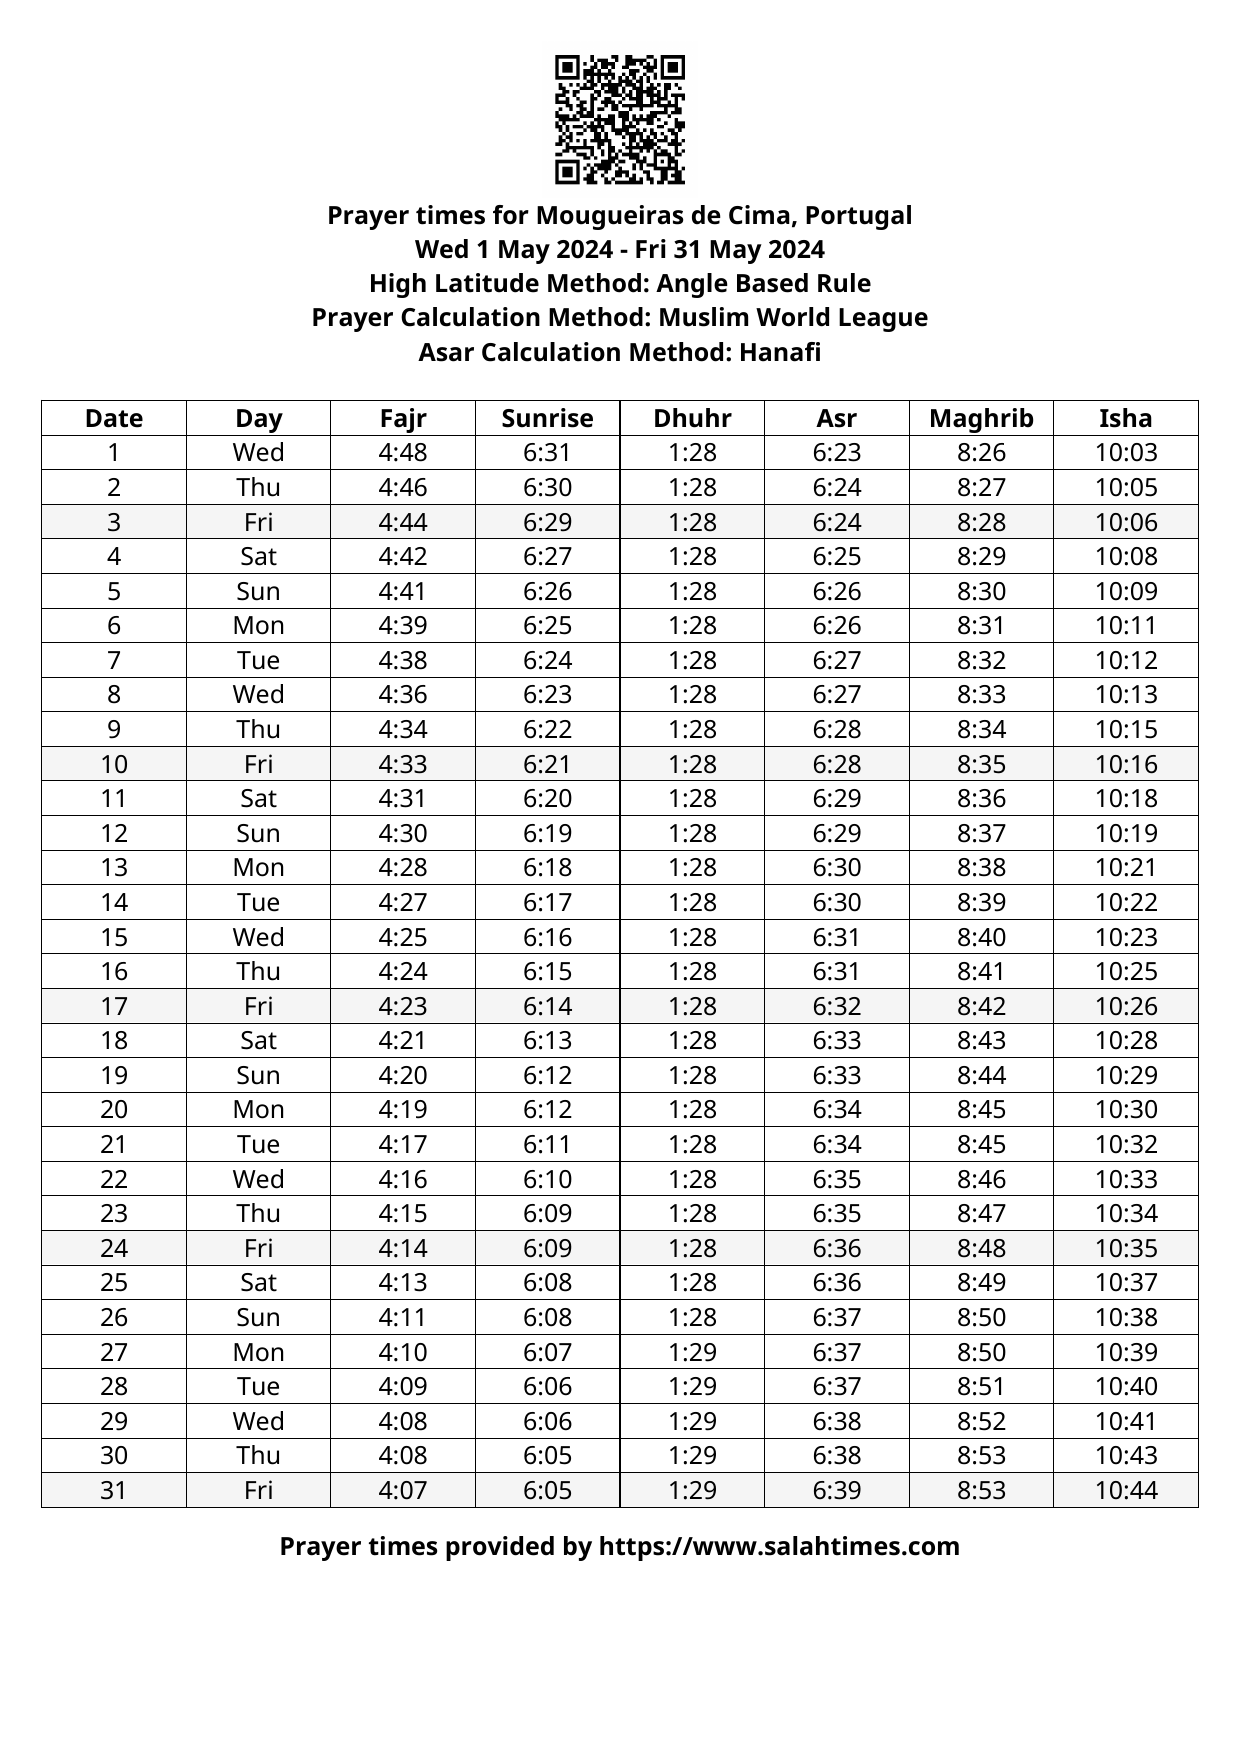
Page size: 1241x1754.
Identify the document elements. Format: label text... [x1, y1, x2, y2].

table_cell 4:30 [331, 816, 475, 849]
table_cell 10:43 [1054, 1439, 1198, 1472]
table_cell 6:33 [765, 1058, 909, 1092]
table_cell 1:29 [621, 1473, 764, 1507]
table_cell Fri [187, 1473, 330, 1507]
table_cell Mon [187, 851, 330, 884]
table_cell 6:08 [476, 1266, 619, 1299]
table_cell 1:28 [621, 747, 764, 780]
table_cell 1:28 [621, 678, 764, 711]
table_cell 1:29 [621, 1335, 764, 1368]
table_cell 6:37 [765, 1369, 909, 1403]
table_cell Tue [187, 643, 330, 677]
table_cell 1:28 [621, 1231, 764, 1264]
table_cell 6:33 [765, 1024, 909, 1057]
table_cell 6:23 [476, 678, 619, 711]
table_cell 6:18 [476, 851, 619, 884]
table_header Day [187, 401, 330, 434]
text High Latitude Method: Angle Based Rule [42, 266, 1198, 300]
table_cell 8:46 [910, 1162, 1053, 1195]
table_cell 7 [42, 643, 186, 677]
table_cell 6:10 [476, 1162, 619, 1195]
table_cell 4:20 [331, 1058, 475, 1092]
table_cell 1:28 [621, 1058, 764, 1092]
table_cell 4:27 [331, 885, 475, 919]
table_cell 19 [42, 1058, 186, 1092]
table_cell 6:30 [765, 851, 909, 884]
table_cell 1:28 [621, 885, 764, 919]
table_cell 1:28 [621, 1162, 764, 1195]
table_cell 8:42 [910, 989, 1053, 1022]
table_cell 10:35 [1054, 1231, 1198, 1264]
table_cell 1:28 [621, 1300, 764, 1334]
table_cell 4:25 [331, 920, 475, 953]
table_cell 10:25 [1054, 954, 1198, 988]
table_cell 8:36 [910, 781, 1053, 815]
table_cell 10:33 [1054, 1162, 1198, 1195]
table_cell 9 [42, 712, 186, 746]
table_cell Sun [187, 816, 330, 849]
table_cell 10:23 [1054, 920, 1198, 953]
table_cell 4:39 [331, 609, 475, 642]
table_cell 1:28 [621, 643, 764, 677]
table_cell 8:32 [910, 643, 1053, 677]
table_cell 5 [42, 574, 186, 607]
table_cell 15 [42, 920, 186, 953]
table_cell 8:47 [910, 1196, 1053, 1230]
table_cell 8:50 [910, 1300, 1053, 1334]
table_cell Fri [187, 505, 330, 538]
table_cell Fri [187, 747, 330, 780]
table_cell 4:36 [331, 678, 475, 711]
table_cell 8:52 [910, 1404, 1053, 1437]
text Prayer times provided by https://www.salahtimes.com [42, 1528, 1198, 1563]
table_cell Wed [187, 1404, 330, 1437]
table_cell 16 [42, 954, 186, 988]
table_cell 8:40 [910, 920, 1053, 953]
table_cell 1:28 [621, 1266, 764, 1299]
table_cell 1:28 [621, 954, 764, 988]
table_cell Tue [187, 1127, 330, 1161]
table_cell 8:53 [910, 1473, 1053, 1507]
table_cell 6:09 [476, 1196, 619, 1230]
table_cell Fri [187, 1231, 330, 1264]
table_cell 6:12 [476, 1093, 619, 1126]
table_cell 1:29 [621, 1369, 764, 1403]
table_cell 1:28 [621, 436, 764, 469]
table_cell 11 [42, 781, 186, 815]
table_cell Wed [187, 678, 330, 711]
table_cell 1:28 [621, 1196, 764, 1230]
table_cell Thu [187, 1439, 330, 1472]
table_cell 6:38 [765, 1439, 909, 1472]
table_cell 6:19 [476, 816, 619, 849]
table_cell 10:16 [1054, 747, 1198, 780]
table_cell 10:34 [1054, 1196, 1198, 1230]
table_cell Thu [187, 470, 330, 504]
table_cell 8:49 [910, 1266, 1053, 1299]
table_cell 4:33 [331, 747, 475, 780]
table_cell 10:28 [1054, 1024, 1198, 1057]
table_cell 6:36 [765, 1266, 909, 1299]
table_cell 8:34 [910, 712, 1053, 746]
table_cell 8:38 [910, 851, 1053, 884]
table_cell 1:28 [621, 851, 764, 884]
table_cell 10:03 [1054, 436, 1198, 469]
table_cell 10:38 [1054, 1300, 1198, 1334]
table_cell 6:35 [765, 1196, 909, 1230]
table_cell 1:28 [621, 989, 764, 1022]
table_cell 6:15 [476, 954, 619, 988]
table_cell 6:26 [765, 609, 909, 642]
text Asar Calculation Method: Hanafi [42, 334, 1198, 368]
table_cell 6:24 [765, 470, 909, 504]
table_cell Thu [187, 954, 330, 988]
table_cell 1:28 [621, 470, 764, 504]
table_cell 10:15 [1054, 712, 1198, 746]
table_cell 4:07 [331, 1473, 475, 1507]
table_cell 21 [42, 1127, 186, 1161]
table_cell 6:11 [476, 1127, 619, 1161]
table_cell 4:41 [331, 574, 475, 607]
table_cell 8 [42, 678, 186, 711]
table_cell 6:34 [765, 1093, 909, 1126]
table_cell 8:33 [910, 678, 1053, 711]
table_cell 24 [42, 1231, 186, 1264]
table_cell 4:09 [331, 1369, 475, 1403]
table_header Asr [765, 401, 909, 434]
table_cell 28 [42, 1369, 186, 1403]
table_cell 6:24 [765, 505, 909, 538]
table_cell 4:10 [331, 1335, 475, 1368]
table_cell 6:07 [476, 1335, 619, 1368]
table_cell 4:08 [331, 1404, 475, 1437]
text Prayer times for Mougueiras de Cima, Portugal [42, 198, 1198, 232]
table_cell Sat [187, 1024, 330, 1057]
table_cell 12 [42, 816, 186, 849]
table_cell 6:37 [765, 1300, 909, 1334]
table_cell 30 [42, 1439, 186, 1472]
table_cell 6:38 [765, 1404, 909, 1437]
table_cell 4 [42, 539, 186, 573]
table_cell 4:42 [331, 539, 475, 573]
table_cell Tue [187, 885, 330, 919]
table_cell 4:24 [331, 954, 475, 988]
table_cell Sun [187, 1300, 330, 1334]
table_cell 4:08 [331, 1439, 475, 1472]
table_cell 1:28 [621, 1024, 764, 1057]
table_header Maghrib [910, 401, 1053, 434]
table_cell 4:34 [331, 712, 475, 746]
table_header Sunrise [476, 401, 619, 434]
table_cell 6:08 [476, 1300, 619, 1334]
table_cell 20 [42, 1093, 186, 1126]
table_cell 6 [42, 609, 186, 642]
table_cell 6:34 [765, 1127, 909, 1161]
table_cell 10:40 [1054, 1369, 1198, 1403]
table_cell 8:30 [910, 574, 1053, 607]
table_cell 8:53 [910, 1439, 1053, 1472]
table_cell 4:13 [331, 1266, 475, 1299]
table_cell 8:45 [910, 1093, 1053, 1126]
table_cell 6:37 [765, 1335, 909, 1368]
table_cell 4:23 [331, 989, 475, 1022]
table_cell 6:09 [476, 1231, 619, 1264]
table_cell 4:14 [331, 1231, 475, 1264]
table_cell Mon [187, 609, 330, 642]
table_cell 10:44 [1054, 1473, 1198, 1507]
text Wed 1 May 2024 - Fri 31 May 2024 [42, 232, 1198, 266]
table_cell 4:46 [331, 470, 475, 504]
table_cell 31 [42, 1473, 186, 1507]
table_cell 4:19 [331, 1093, 475, 1126]
table_cell 8:37 [910, 816, 1053, 849]
table_cell 6:12 [476, 1058, 619, 1092]
table_cell 1:29 [621, 1439, 764, 1472]
table_cell 10:39 [1054, 1335, 1198, 1368]
table_cell 8:31 [910, 609, 1053, 642]
table_cell 6:31 [765, 920, 909, 953]
table_cell 6:30 [765, 885, 909, 919]
table_cell 6:20 [476, 781, 619, 815]
table_header Fajr [331, 401, 475, 434]
table_cell 1:28 [621, 712, 764, 746]
table_cell 4:16 [331, 1162, 475, 1195]
picture [542, 41, 699, 198]
table_cell 6:30 [476, 470, 619, 504]
table_cell 4:44 [331, 505, 475, 538]
table_cell 10:08 [1054, 539, 1198, 573]
table_cell 23 [42, 1196, 186, 1230]
table_cell 6:31 [476, 436, 619, 469]
table_cell 13 [42, 851, 186, 884]
table_cell 6:26 [476, 574, 619, 607]
table_cell 8:50 [910, 1335, 1053, 1368]
table_cell 8:29 [910, 539, 1053, 573]
table_cell 6:17 [476, 885, 619, 919]
table_cell Tue [187, 1369, 330, 1403]
table_cell Sat [187, 1266, 330, 1299]
table_cell 6:21 [476, 747, 619, 780]
table_cell 6:29 [765, 816, 909, 849]
table_cell 10:41 [1054, 1404, 1198, 1437]
table_cell 4:21 [331, 1024, 475, 1057]
table_cell Sun [187, 574, 330, 607]
table_cell 6:35 [765, 1162, 909, 1195]
table_cell 10:22 [1054, 885, 1198, 919]
table_cell 8:26 [910, 436, 1053, 469]
table_header Date [42, 401, 186, 434]
table_cell 6:29 [476, 505, 619, 538]
table_cell Fri [187, 989, 330, 1022]
table_cell 26 [42, 1300, 186, 1334]
table_cell 10:05 [1054, 470, 1198, 504]
table_cell 4:38 [331, 643, 475, 677]
table_cell 6:16 [476, 920, 619, 953]
table_cell 14 [42, 885, 186, 919]
table_cell 1:29 [621, 1404, 764, 1437]
table_cell 6:28 [765, 747, 909, 780]
table_cell Wed [187, 1162, 330, 1195]
table_cell 6:05 [476, 1473, 619, 1507]
table_cell 10:21 [1054, 851, 1198, 884]
table_cell Wed [187, 436, 330, 469]
table_cell 6:23 [765, 436, 909, 469]
table_cell 1 [42, 436, 186, 469]
table_cell 10:19 [1054, 816, 1198, 849]
table_cell 4:15 [331, 1196, 475, 1230]
table_cell 6:22 [476, 712, 619, 746]
table_cell 1:28 [621, 539, 764, 573]
table_cell 8:39 [910, 885, 1053, 919]
table_cell 10:09 [1054, 574, 1198, 607]
table_cell 27 [42, 1335, 186, 1368]
table_cell 1:28 [621, 1093, 764, 1126]
table_cell Mon [187, 1093, 330, 1126]
table_cell Sat [187, 539, 330, 573]
table_cell Sun [187, 1058, 330, 1092]
table_cell Mon [187, 1335, 330, 1368]
table_header Isha [1054, 401, 1198, 434]
table_cell 1:28 [621, 781, 764, 815]
table_cell Thu [187, 1196, 330, 1230]
table_cell 4:31 [331, 781, 475, 815]
table_cell 10:37 [1054, 1266, 1198, 1299]
table_cell 10:26 [1054, 989, 1198, 1022]
table_cell 6:25 [765, 539, 909, 573]
table_cell 6:05 [476, 1439, 619, 1472]
table_cell 6:32 [765, 989, 909, 1022]
table_cell 6:28 [765, 712, 909, 746]
table_cell 10:18 [1054, 781, 1198, 815]
table_cell 4:11 [331, 1300, 475, 1334]
table_cell 6:06 [476, 1369, 619, 1403]
table_cell 1:28 [621, 574, 764, 607]
text Prayer Calculation Method: Muslim World League [42, 300, 1198, 334]
table_cell 6:31 [765, 954, 909, 988]
table_cell 1:28 [621, 816, 764, 849]
table_cell 25 [42, 1266, 186, 1299]
table_cell 8:28 [910, 505, 1053, 538]
table_cell 4:48 [331, 436, 475, 469]
table_cell 6:24 [476, 643, 619, 677]
table_cell 8:48 [910, 1231, 1053, 1264]
table_cell 10:11 [1054, 609, 1198, 642]
table_cell 17 [42, 989, 186, 1022]
table_cell 1:28 [621, 920, 764, 953]
table_cell 10:13 [1054, 678, 1198, 711]
table_cell 8:35 [910, 747, 1053, 780]
table_cell Thu [187, 712, 330, 746]
table_cell 6:27 [765, 678, 909, 711]
table_cell 18 [42, 1024, 186, 1057]
table_cell Sat [187, 781, 330, 815]
table_cell 6:14 [476, 989, 619, 1022]
table_cell 6:26 [765, 574, 909, 607]
table_cell 1:28 [621, 505, 764, 538]
table_cell 8:27 [910, 470, 1053, 504]
table_cell 3 [42, 505, 186, 538]
table_cell 10:32 [1054, 1127, 1198, 1161]
table_cell 10 [42, 747, 186, 780]
table_cell 8:45 [910, 1127, 1053, 1161]
table_cell 10:29 [1054, 1058, 1198, 1092]
table_cell 8:51 [910, 1369, 1053, 1403]
table_cell 22 [42, 1162, 186, 1195]
table_cell 29 [42, 1404, 186, 1437]
table_cell Wed [187, 920, 330, 953]
table_cell 6:06 [476, 1404, 619, 1437]
table_cell 4:17 [331, 1127, 475, 1161]
table_cell 6:13 [476, 1024, 619, 1057]
table_cell 8:43 [910, 1024, 1053, 1057]
table_cell 6:36 [765, 1231, 909, 1264]
table_cell 10:12 [1054, 643, 1198, 677]
table_cell 6:25 [476, 609, 619, 642]
table_cell 8:44 [910, 1058, 1053, 1092]
table_cell 6:27 [476, 539, 619, 573]
table_cell 10:06 [1054, 505, 1198, 538]
table_header Dhuhr [621, 401, 764, 434]
table_cell 2 [42, 470, 186, 504]
table_cell 1:28 [621, 1127, 764, 1161]
table_cell 6:29 [765, 781, 909, 815]
table_cell 6:27 [765, 643, 909, 677]
table_cell 4:28 [331, 851, 475, 884]
table_cell 1:28 [621, 609, 764, 642]
table_cell 6:39 [765, 1473, 909, 1507]
table_cell 8:41 [910, 954, 1053, 988]
table_cell 10:30 [1054, 1093, 1198, 1126]
